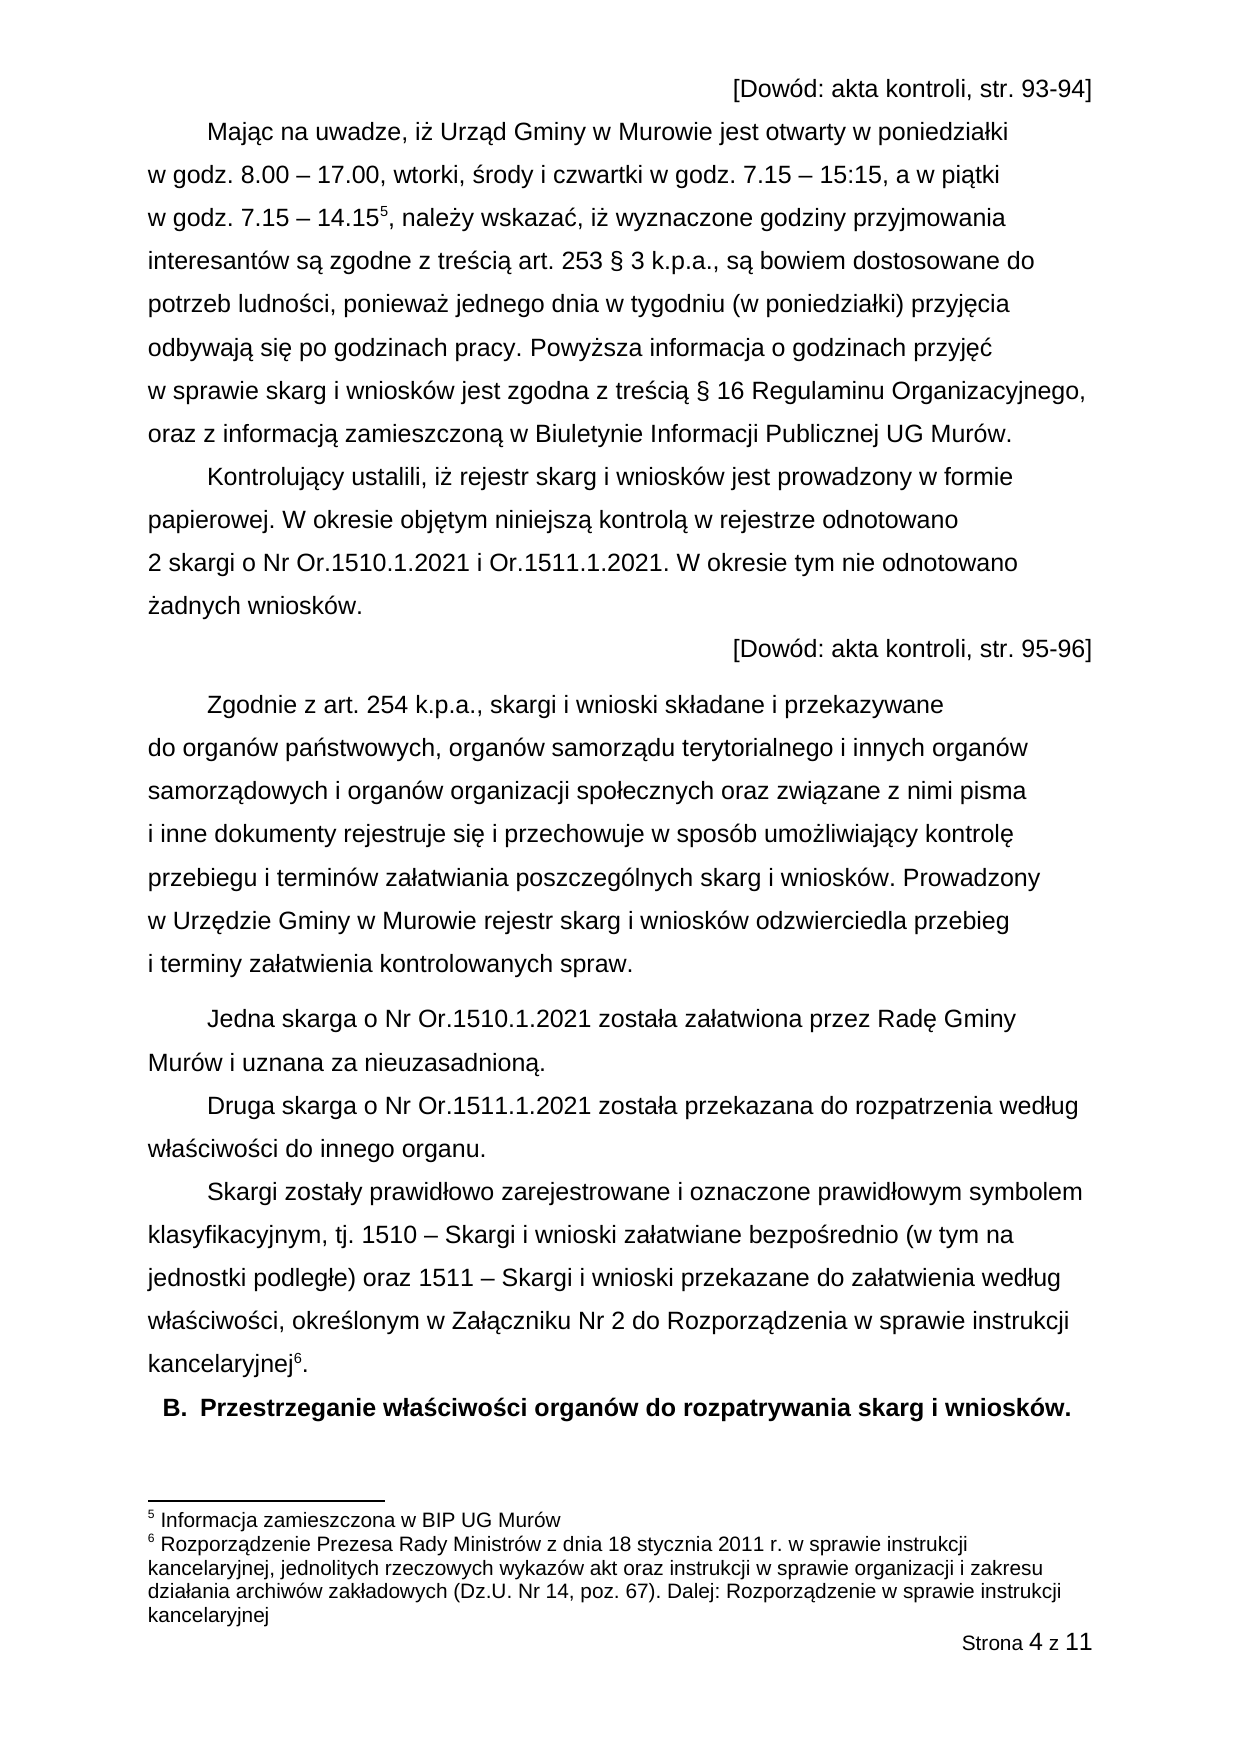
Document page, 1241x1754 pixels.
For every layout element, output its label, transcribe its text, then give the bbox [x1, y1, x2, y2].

text Jedna skarga o Nr Or.1510.1.2021 została załatwiona przez Radę Gminy Murów i uznana za nieuzasadnioną. [148, 1004, 1092, 1076]
text [Dowód: akta kontroli, str. 95-96] [148, 634, 1092, 663]
list Przestrzeganie właściwości organów do rozpatrywania skarg i wniosków. [162, 1393, 1092, 1421]
text Kontrolujący ustalili, iż rejestr skarg i wniosków jest prowadzony w formie papierowej. W okresie objętym niniejszą kontrolą w rejestrze odnotowano 2 skargi o Nr Or.1510.1.2021 i Or.1511.1.2021. W okresie tym nie odnotowano żadnych wniosków. [148, 462, 1092, 620]
text [Dowód: akta kontroli, str. 93-94] [148, 74, 1092, 103]
text Skargi zostały prawidłowo zarejestrowane i oznaczone prawidłowym symbolem klasyfikacyjnym, tj. 1510 – Skargi i wnioski załatwiane bezpośrednio (w tym na jednostki podległe) oraz 1511 – Skargi i wnioski przekazane do załatwienia według właściwości, określonym w Załączniku Nr 2 do Rozporządzenia w sprawie instrukcji kancelaryjnej. [148, 1177, 1092, 1378]
text Zgodnie z art. 254 k.p.a., skargi i wnioski składane i przekazywane do organów państwowych, organów samorządu terytorialnego i innych organów samorządowych i organów organizacji społecznych oraz związane z nimi pisma i inne dokumenty rejestruje się i przechowuje w sposób umożliwiający kontrolę przebiegu i terminów załatwiania poszczególnych skarg i wniosków. Prowadzony w Urzędzie Gminy w Murowie rejestr skarg i wniosków odzwierciedla przebieg i terminy załatwienia kontrolowanych spraw. [148, 690, 1092, 978]
text Druga skarga o Nr Or.1511.1.2021 została przekazana do rozpatrzenia według właściwości do innego organu. [148, 1091, 1092, 1163]
text Mając na uwadze, iż Urząd Gminy w Murowie jest otwarty w poniedziałki w godz. 8.00 – 17.00, wtorki, środy i czwartki w godz. 7.15 – 15:15, a w piątki w godz. 7.15 – 14.15, należy wskazać, iż wyznaczone godziny przyjmowania interesantów są zgodne z treścią art. 253 § 3 k.p.a., są bowiem dostosowane do potrzeb ludności, ponieważ jednego dnia w tygodniu (w poniedziałki) przyjęcia odbywają się po godzinach pracy. Powyższa informacja o godzinach przyjęć w sprawie skarg i wniosków jest zgodna z treścią § 16 Regulaminu Organizacyjnego, oraz z informacją zamieszczoną w Biuletynie Informacji Publicznej UG Murów. [148, 117, 1092, 448]
